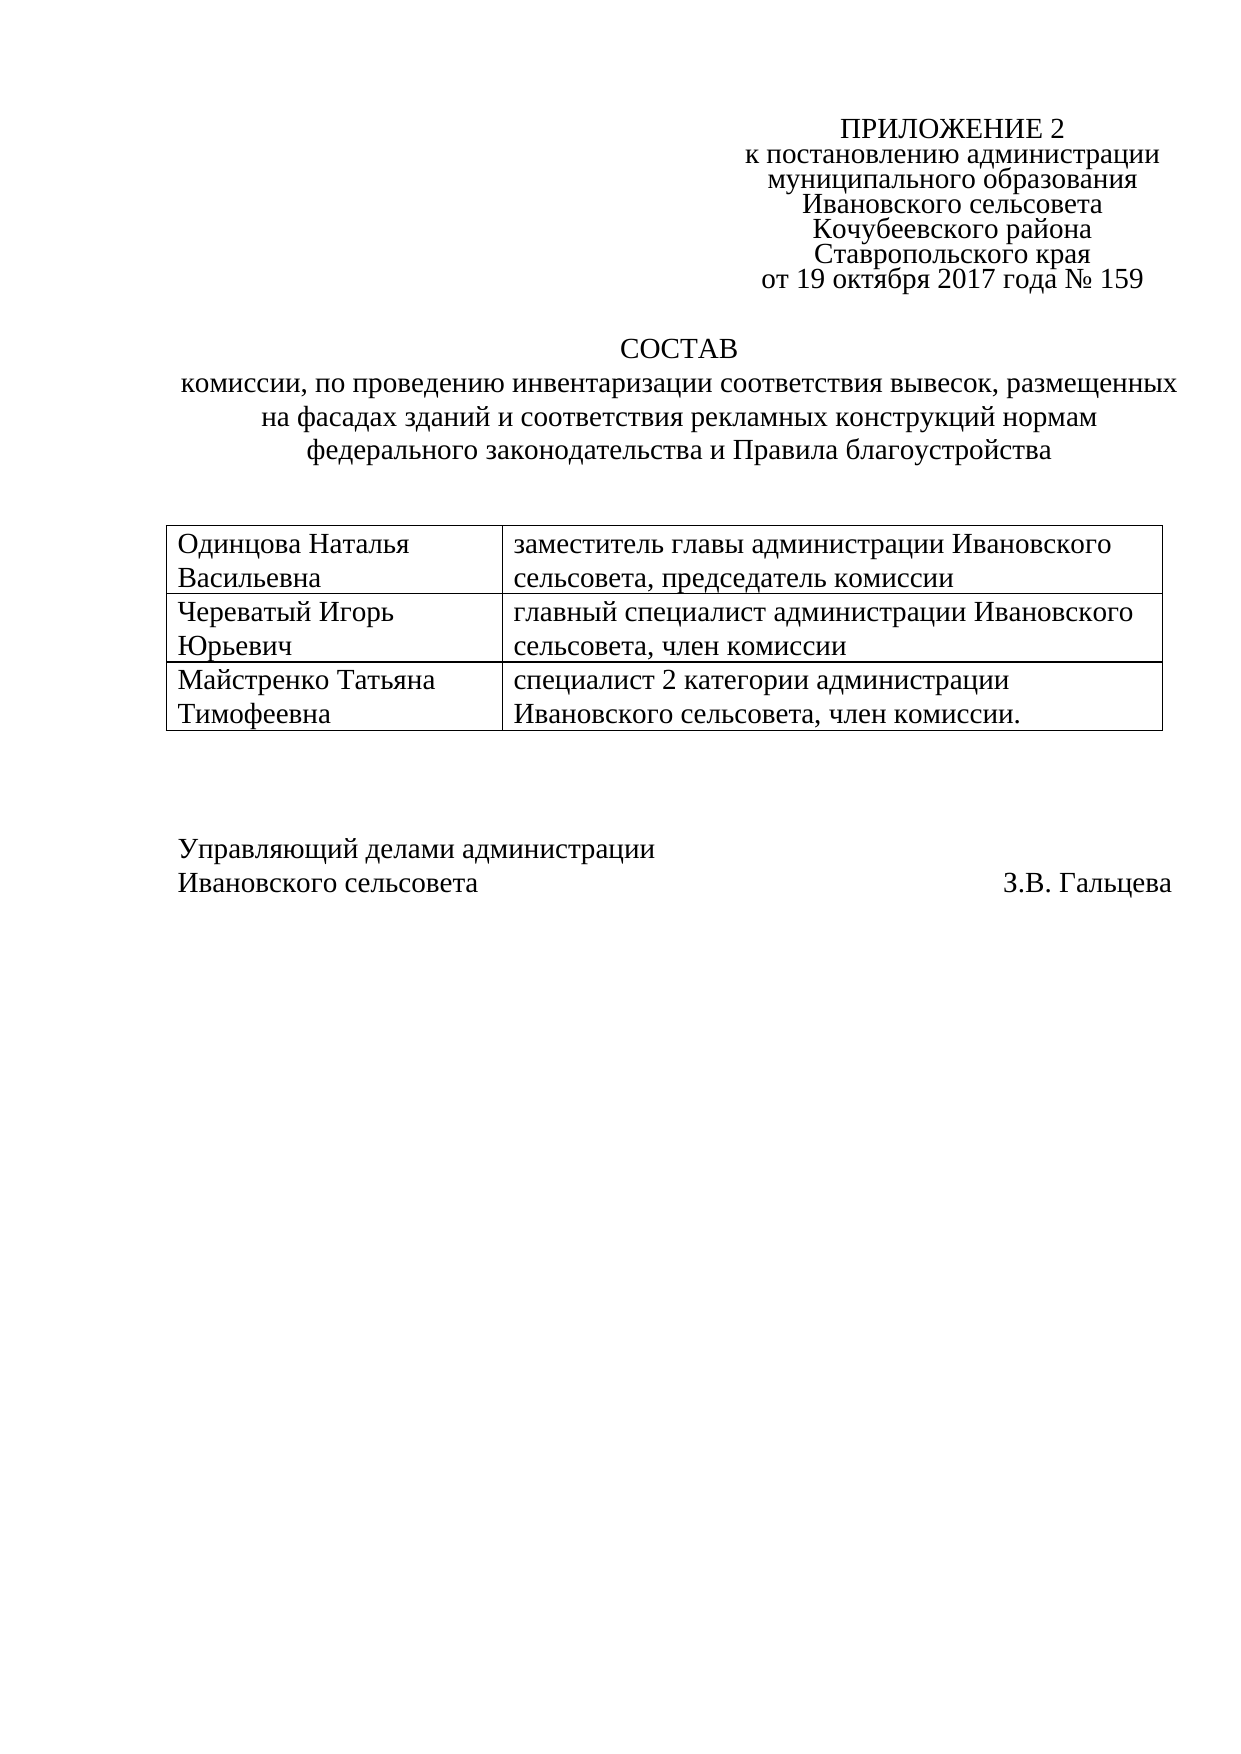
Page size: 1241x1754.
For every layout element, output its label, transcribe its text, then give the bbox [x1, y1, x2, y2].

text от 19 октября 2017 года № 159 [723, 268, 1181, 293]
text Ивановского сельсовета З.В. Гальцева [177, 865, 1181, 898]
table_cell Майстренко Татьяна Тимофеевна [167, 663, 502, 729]
table_header Одинцова Наталья Васильевна [167, 526, 502, 593]
table_header заместитель главы администрации Ивановского сельсовета, председатель комиссии [503, 526, 1162, 593]
text ПРИЛОЖЕНИЕ 2 [723, 118, 1181, 143]
text Ставропольского края [723, 243, 1181, 268]
text Кочубеевского района [723, 218, 1181, 243]
text Ивановского сельсовета [723, 193, 1181, 218]
text СОСТАВ [177, 332, 1181, 365]
text к постановлению администрации [723, 143, 1181, 168]
table_cell специалист 2 категории администрации Ивановского сельсовета, член комиссии. [503, 663, 1162, 729]
table_cell главный специалист администрации Ивановского сельсовета, член комиссии [503, 594, 1162, 661]
table_cell Череватый Игорь Юрьевич [167, 594, 502, 661]
text Управляющий делами администрации [177, 831, 1181, 865]
text комиссии, по проведению инвентаризации соответствия вывесок, размещенных на фасадах зданий и соответствия рекламных конструкций нормам федерального законодательства и Правила благоустройства [177, 365, 1181, 466]
text муниципального образования [723, 168, 1181, 193]
